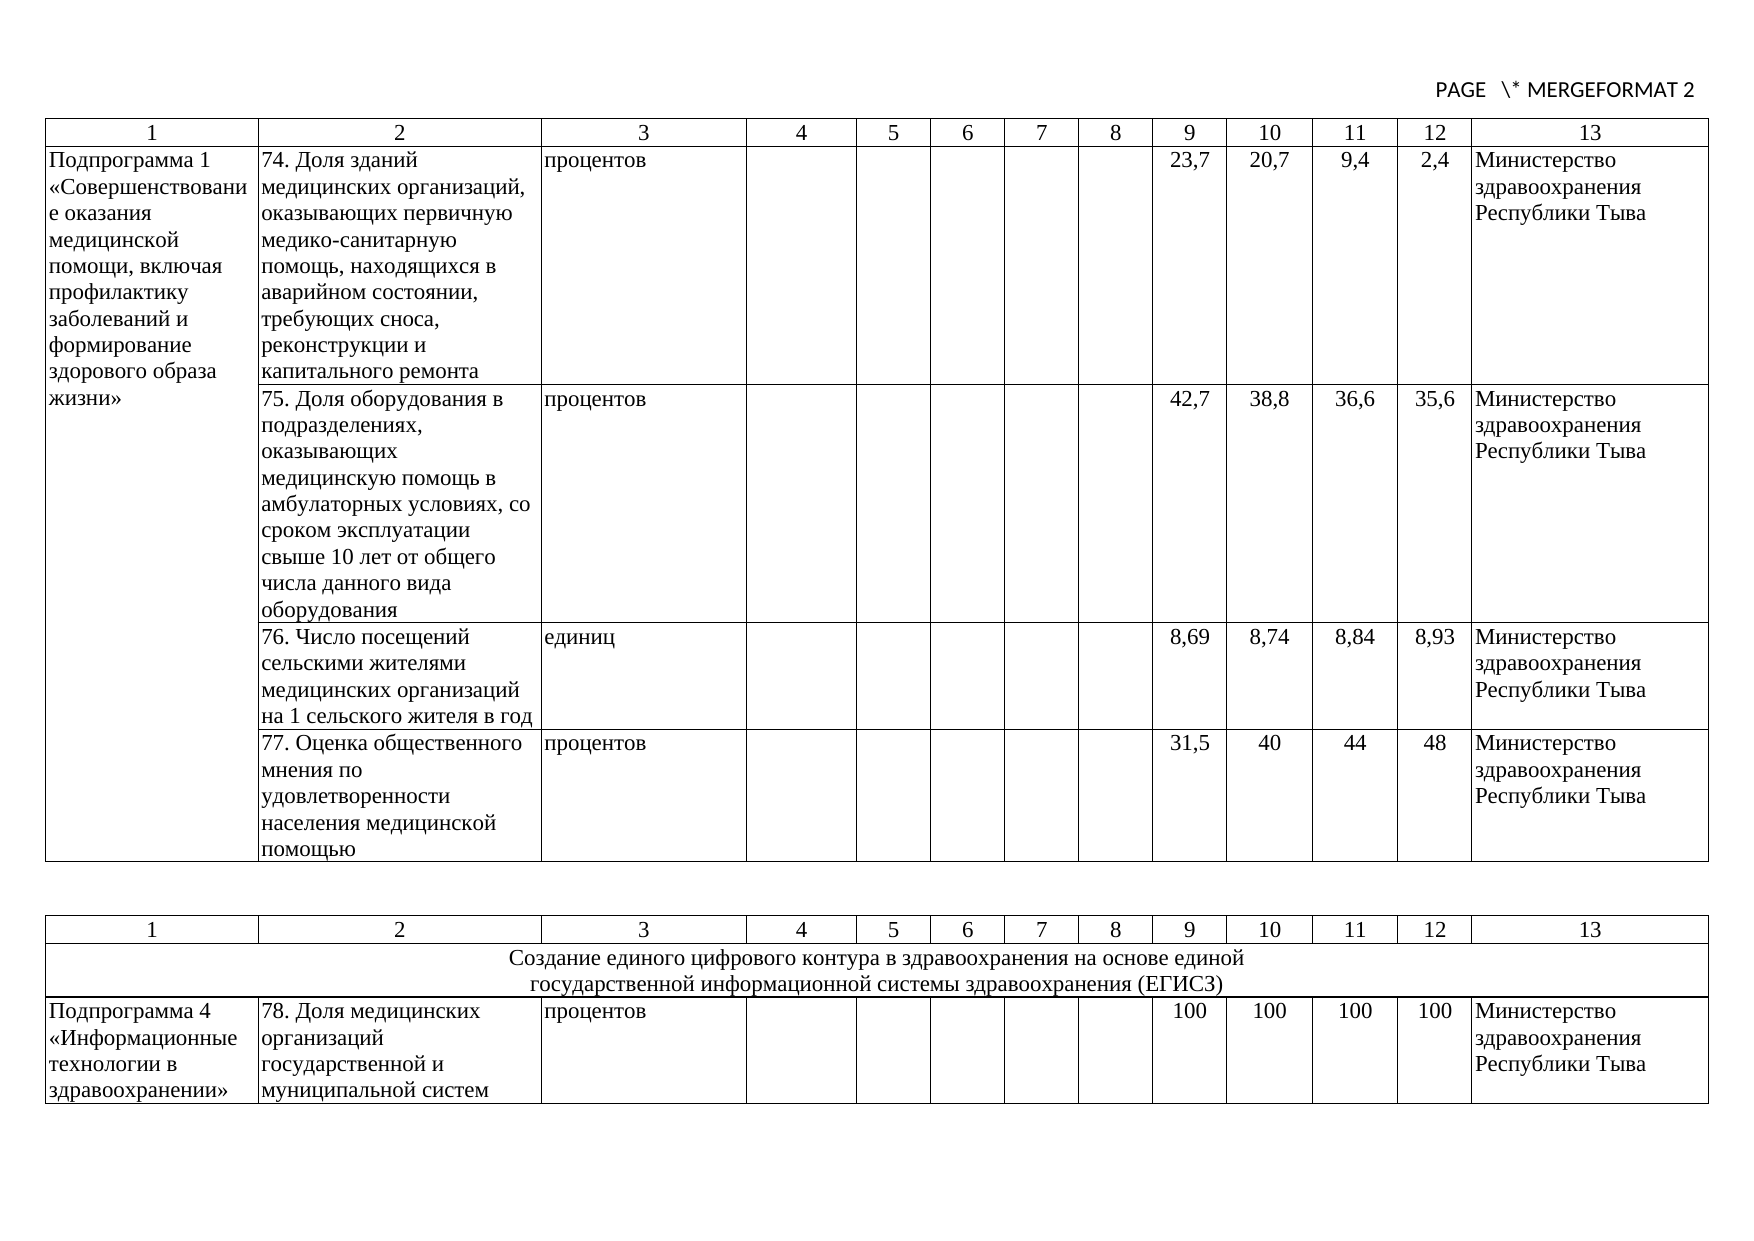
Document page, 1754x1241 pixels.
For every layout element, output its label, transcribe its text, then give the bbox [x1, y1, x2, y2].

table_cell [857, 623, 930, 728]
table_cell Подпрограмма 1 «Совершенствование оказания медицинской помощи, включая профилактику заболеваний и формирование здорового образа жизни» [46, 147, 258, 861]
table_cell [1005, 730, 1078, 861]
table_header 2 [259, 119, 541, 146]
table_cell 74. Доля зданий медицинских организаций, оказывающих первичную медико-санитарную помощь, находящихся в аварийном состоянии, требующих сноса, реконструкции и капитального ремонта [259, 147, 541, 384]
table_header 3 [542, 119, 746, 146]
table_header 13 [1472, 119, 1708, 146]
table_cell 8,69 [1153, 623, 1226, 728]
table_header 2 [259, 916, 541, 943]
table_header 1 [46, 119, 258, 146]
table_cell [931, 623, 1004, 728]
table_header 10 [1227, 916, 1312, 943]
table_cell 8,93 [1398, 623, 1471, 728]
table_cell процентов [542, 147, 746, 384]
table_cell процентов [542, 730, 746, 861]
table_cell Министерство здравоохранения Республики Тыва [1472, 730, 1708, 861]
table_header 11 [1313, 916, 1397, 943]
table_cell [931, 147, 1004, 384]
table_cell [1472, 998, 1708, 1103]
table_header 5 [857, 916, 930, 943]
table_header 7 [1005, 119, 1078, 146]
table_cell Министерство здравоохранения Республики Тыва [1472, 385, 1708, 622]
table_header 1 [46, 916, 258, 943]
table_header 8 [1079, 119, 1152, 146]
table_cell [1079, 147, 1152, 384]
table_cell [259, 998, 541, 1103]
table_cell [1079, 623, 1152, 728]
table_header 4 [747, 119, 856, 146]
table_header 6 [931, 119, 1004, 146]
table_cell 35,6 [1398, 385, 1471, 622]
table_cell Создание единого цифрового контура в здравоохранения на основе единой государственной информационной системы здравоохранения (ЕГИСЗ) [46, 944, 1708, 996]
table_header 3 [542, 916, 746, 943]
table_header 9 [1153, 119, 1226, 146]
table_header 12 [1398, 119, 1471, 146]
table_cell [857, 998, 930, 1103]
table_cell 77. Оценка общественного мнения по удовлетворенности населения медицинской помощью [259, 730, 541, 861]
table_header 5 [857, 119, 930, 146]
table_cell [1079, 998, 1152, 1103]
table_header 10 [1227, 119, 1312, 146]
table_cell Министерство здравоохранения Республики Тыва [1472, 623, 1708, 728]
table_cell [46, 998, 258, 1103]
table_cell 8,74 [1227, 623, 1312, 728]
table_cell 76. Число посещений сельскими жителями медицинских организаций на 1 сельского жителя в год [259, 623, 541, 728]
table_header 12 [1398, 916, 1471, 943]
table_cell [747, 998, 856, 1103]
table_cell 100 [1153, 998, 1226, 1103]
table_cell 75. Доля оборудования в подразделениях, оказывающих медицинскую помощь в амбулаторных условиях, со сроком эксплуатации свыше 10 лет от общего числа данного вида оборудования [259, 385, 541, 622]
table_cell 100 [1227, 998, 1312, 1103]
table_cell 44 [1313, 730, 1397, 861]
table_cell [1005, 147, 1078, 384]
table_header 9 [1153, 916, 1226, 943]
table_cell 100 [1313, 998, 1397, 1103]
table_cell 36,6 [1313, 385, 1397, 622]
table_cell 40 [1227, 730, 1312, 861]
table_cell 8,84 [1313, 623, 1397, 728]
table_header 11 [1313, 119, 1397, 146]
table_header 13 [1472, 916, 1708, 943]
table_header 7 [1005, 916, 1078, 943]
table_cell [931, 385, 1004, 622]
table_cell 38,8 [1227, 385, 1312, 622]
table_cell 9,4 [1313, 147, 1397, 384]
table_cell [747, 623, 856, 728]
table_cell единиц [542, 623, 746, 728]
table_cell [1079, 385, 1152, 622]
table_cell 20,7 [1227, 147, 1312, 384]
table_cell [747, 730, 856, 861]
table_cell [747, 385, 856, 622]
table_cell 100 [1398, 998, 1471, 1103]
table_cell [1005, 385, 1078, 622]
table_cell процентов [542, 385, 746, 622]
table_header 6 [931, 916, 1004, 943]
table_cell [857, 385, 930, 622]
table_cell [1005, 623, 1078, 728]
table_cell [857, 147, 930, 384]
table_cell 42,7 [1153, 385, 1226, 622]
table_cell [1005, 998, 1078, 1103]
table_cell [1079, 730, 1152, 861]
table_header 4 [747, 916, 856, 943]
table_cell 23,7 [1153, 147, 1226, 384]
table_cell [931, 998, 1004, 1103]
table_cell 31,5 [1153, 730, 1226, 861]
table_cell [931, 730, 1004, 861]
table_header 8 [1079, 916, 1152, 943]
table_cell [1472, 147, 1708, 384]
table_cell 48 [1398, 730, 1471, 861]
table_cell [747, 147, 856, 384]
table_cell 2,4 [1398, 147, 1471, 384]
table_cell процентов [542, 998, 746, 1103]
table_cell [857, 730, 930, 861]
